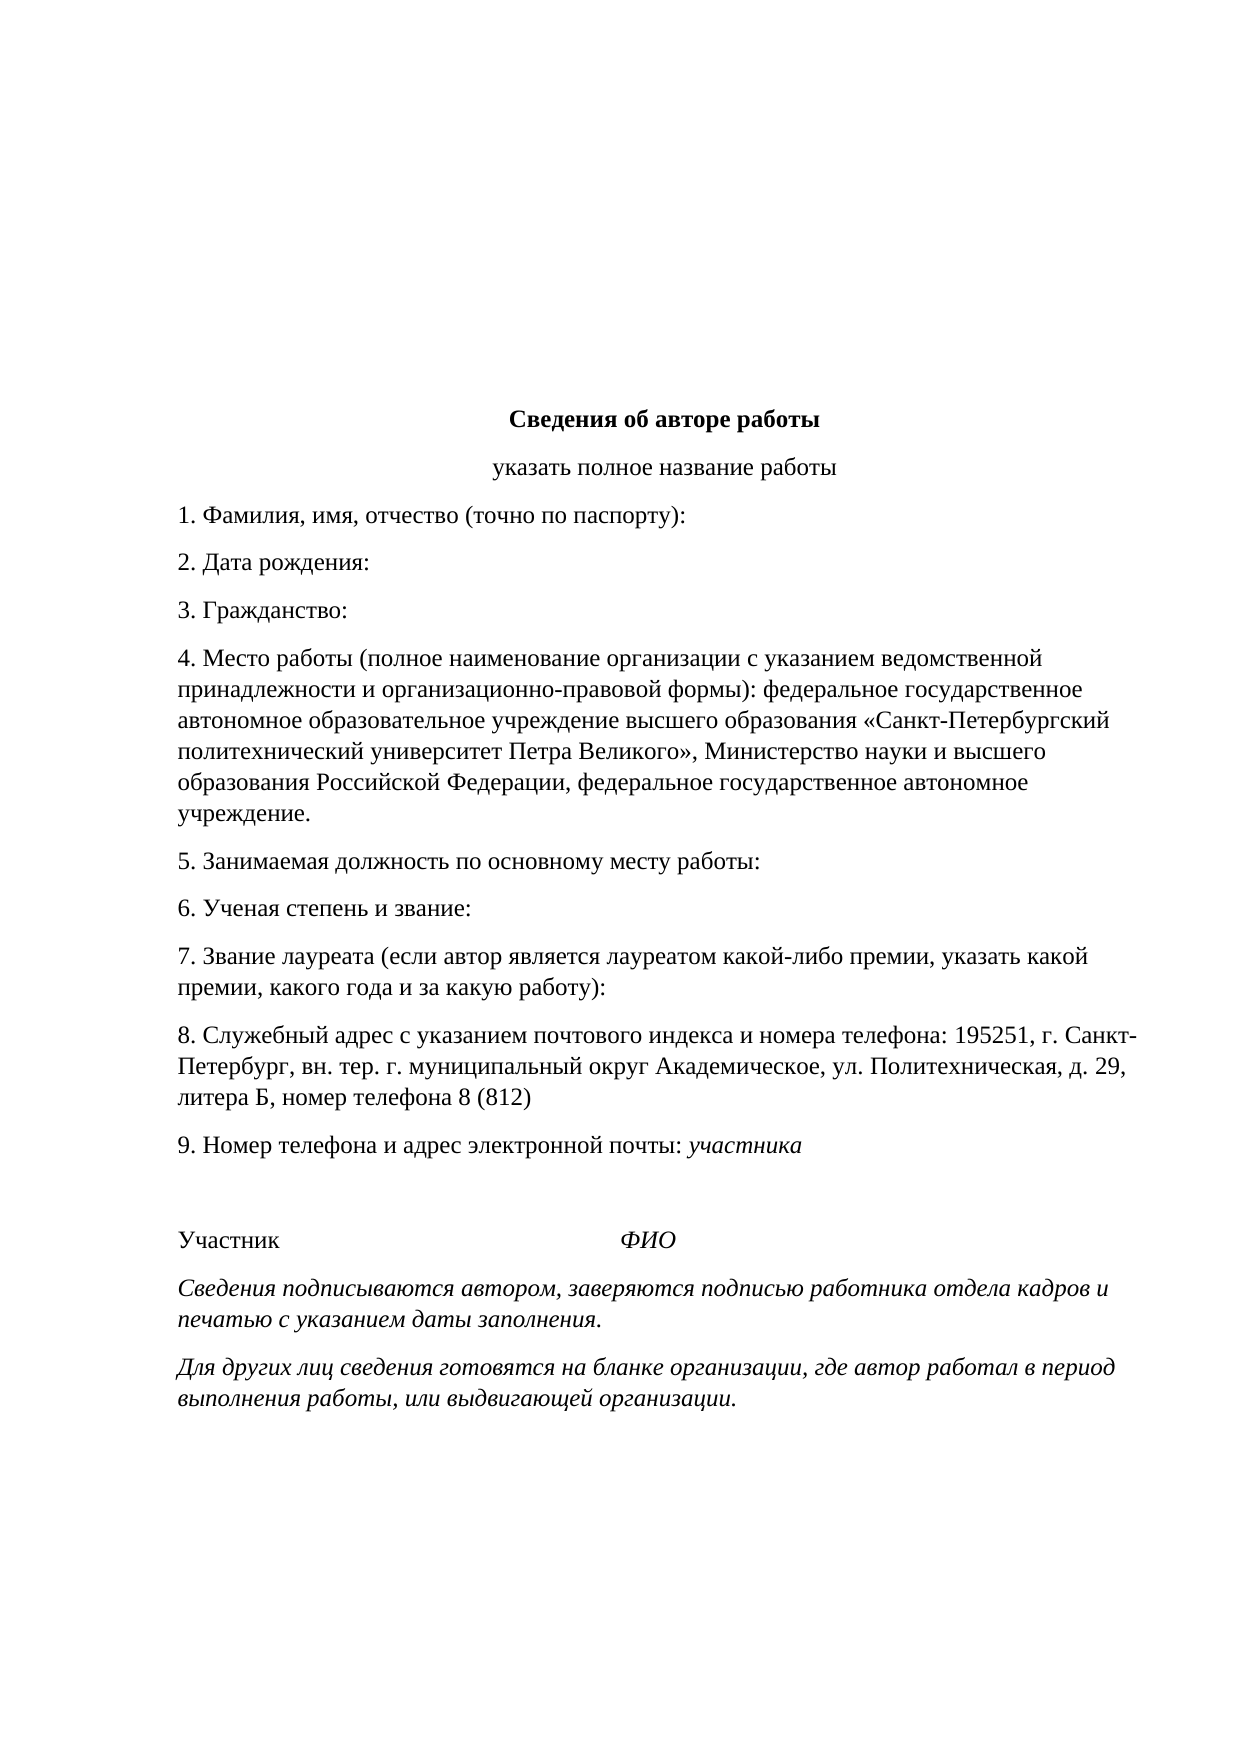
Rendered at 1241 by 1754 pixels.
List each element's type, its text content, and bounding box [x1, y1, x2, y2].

text 7. Звание лауреата (если автор является лауреатом какой-либо премии, указать какой премии, какого года и за какую работу): [177, 941, 1152, 1001]
text Сведения подписываются автором, заверяются подписью работника отдела кадров и печатью с указанием даты заполнения. [177, 1273, 1152, 1333]
text 5. Занимаемая должность по основному месту работы: [177, 846, 1152, 874]
text Участник ФИО [177, 1225, 1152, 1254]
text Сведения об авторе работы [177, 404, 1152, 433]
text 8. Служебный адрес с указанием почтового индекса и номера телефона: 195251, г. Санкт-Петербург, вн. тер. г. муниципальный округ Академическое, ул. Политехническая, д. 29, литера Б, номер телефона 8 (812) [177, 1020, 1152, 1111]
text 4. Место работы (полное наименование организации с указанием ведомственной принадлежности и организационно-правовой формы): федеральное государственное автономное образовательное учреждение высшего образования «Санкт-Петербургский политехнический университет Петра Великого», Министерство науки и высшего образования Российской Федерации, федеральное государственное автономное учреждение. [177, 643, 1152, 827]
text 9. Номер телефона и адрес электронной почты: участника [177, 1130, 1152, 1158]
text 1. Фамилия, имя, отчество (точно по паспорту): [177, 500, 1152, 528]
text 6. Ученая степень и звание: [177, 893, 1152, 922]
text Для других лиц сведения готовятся на бланке организации, где автор работал в период выполнения работы, или выдвигающей организации. [177, 1352, 1152, 1411]
text указать полное название работы [177, 452, 1152, 481]
text 3. Гражданство: [177, 595, 1152, 624]
text 2. Дата рождения: [177, 547, 1152, 576]
